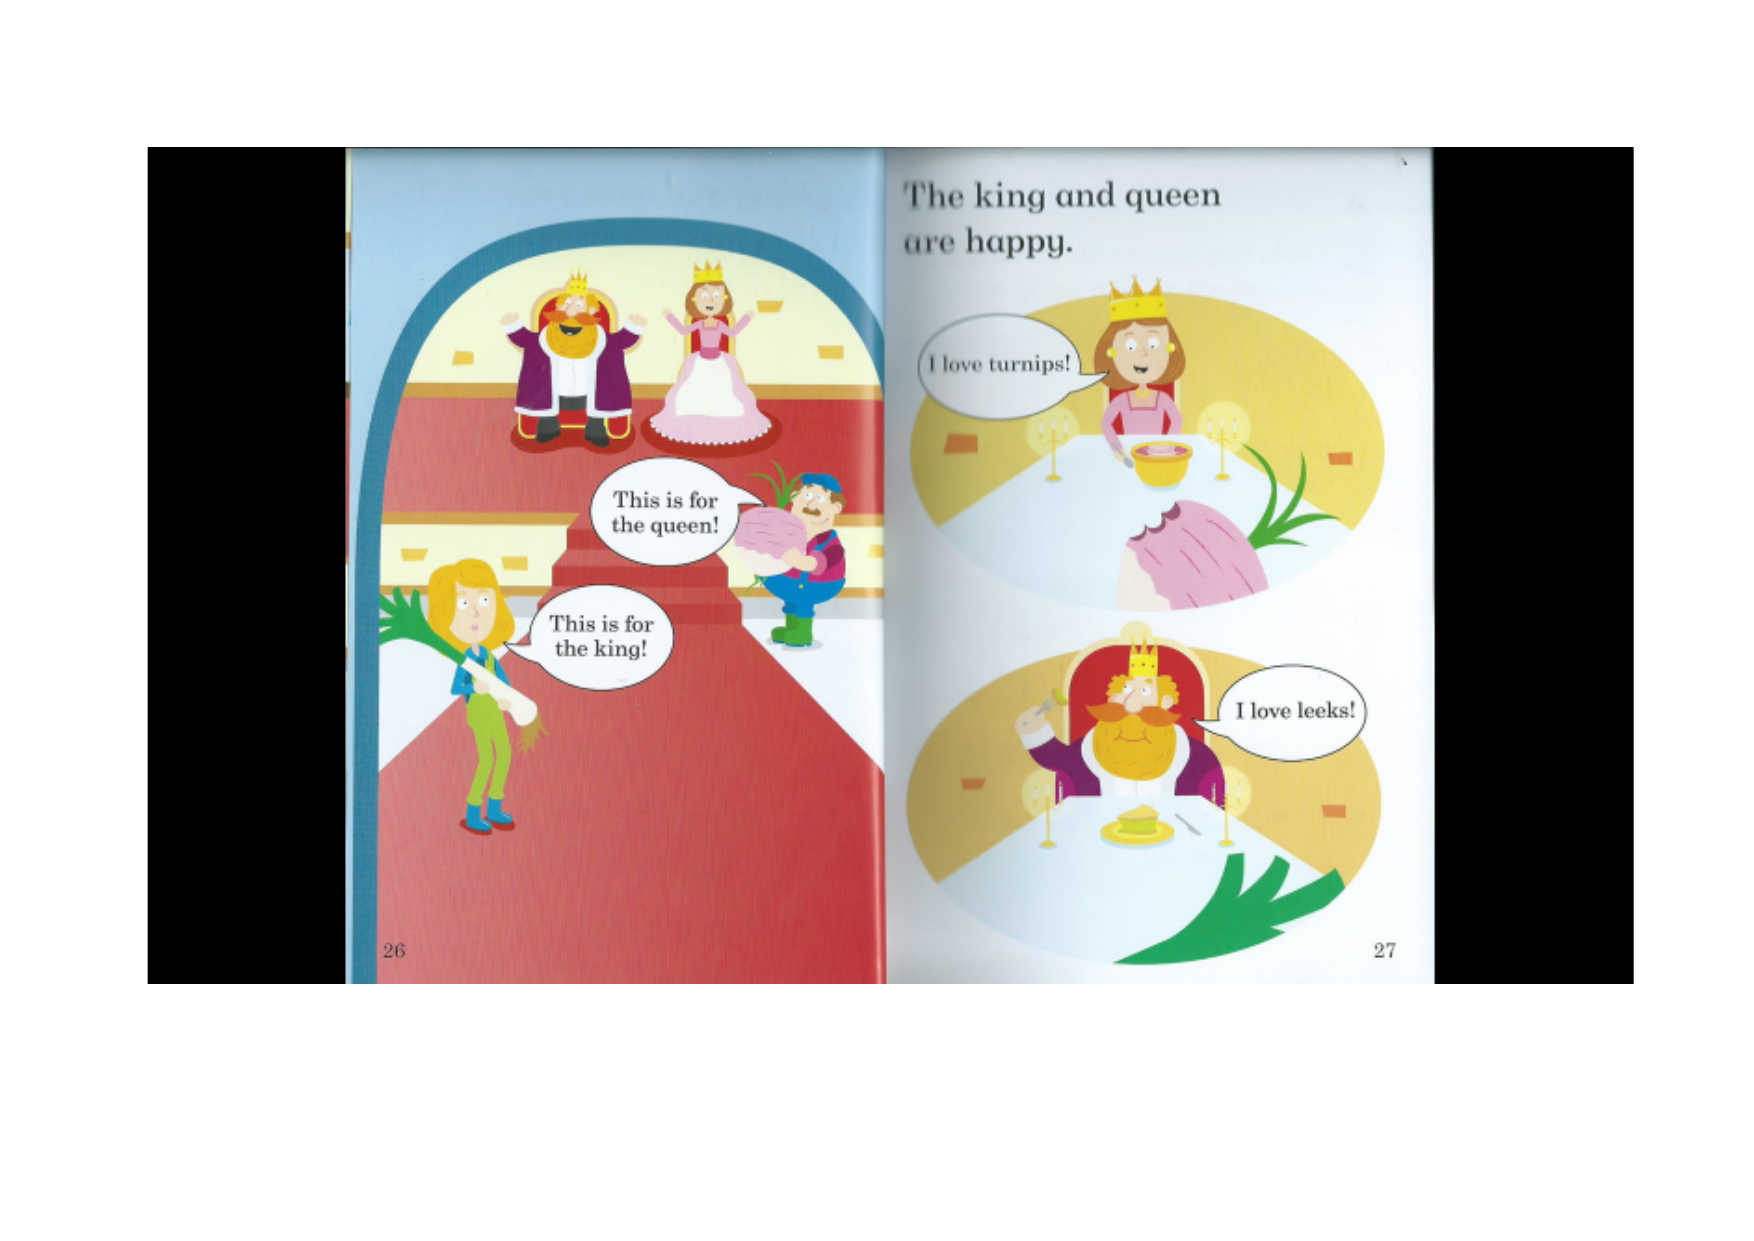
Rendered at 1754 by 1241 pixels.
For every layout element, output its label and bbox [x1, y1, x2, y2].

picture [147, 147, 1634, 984]
